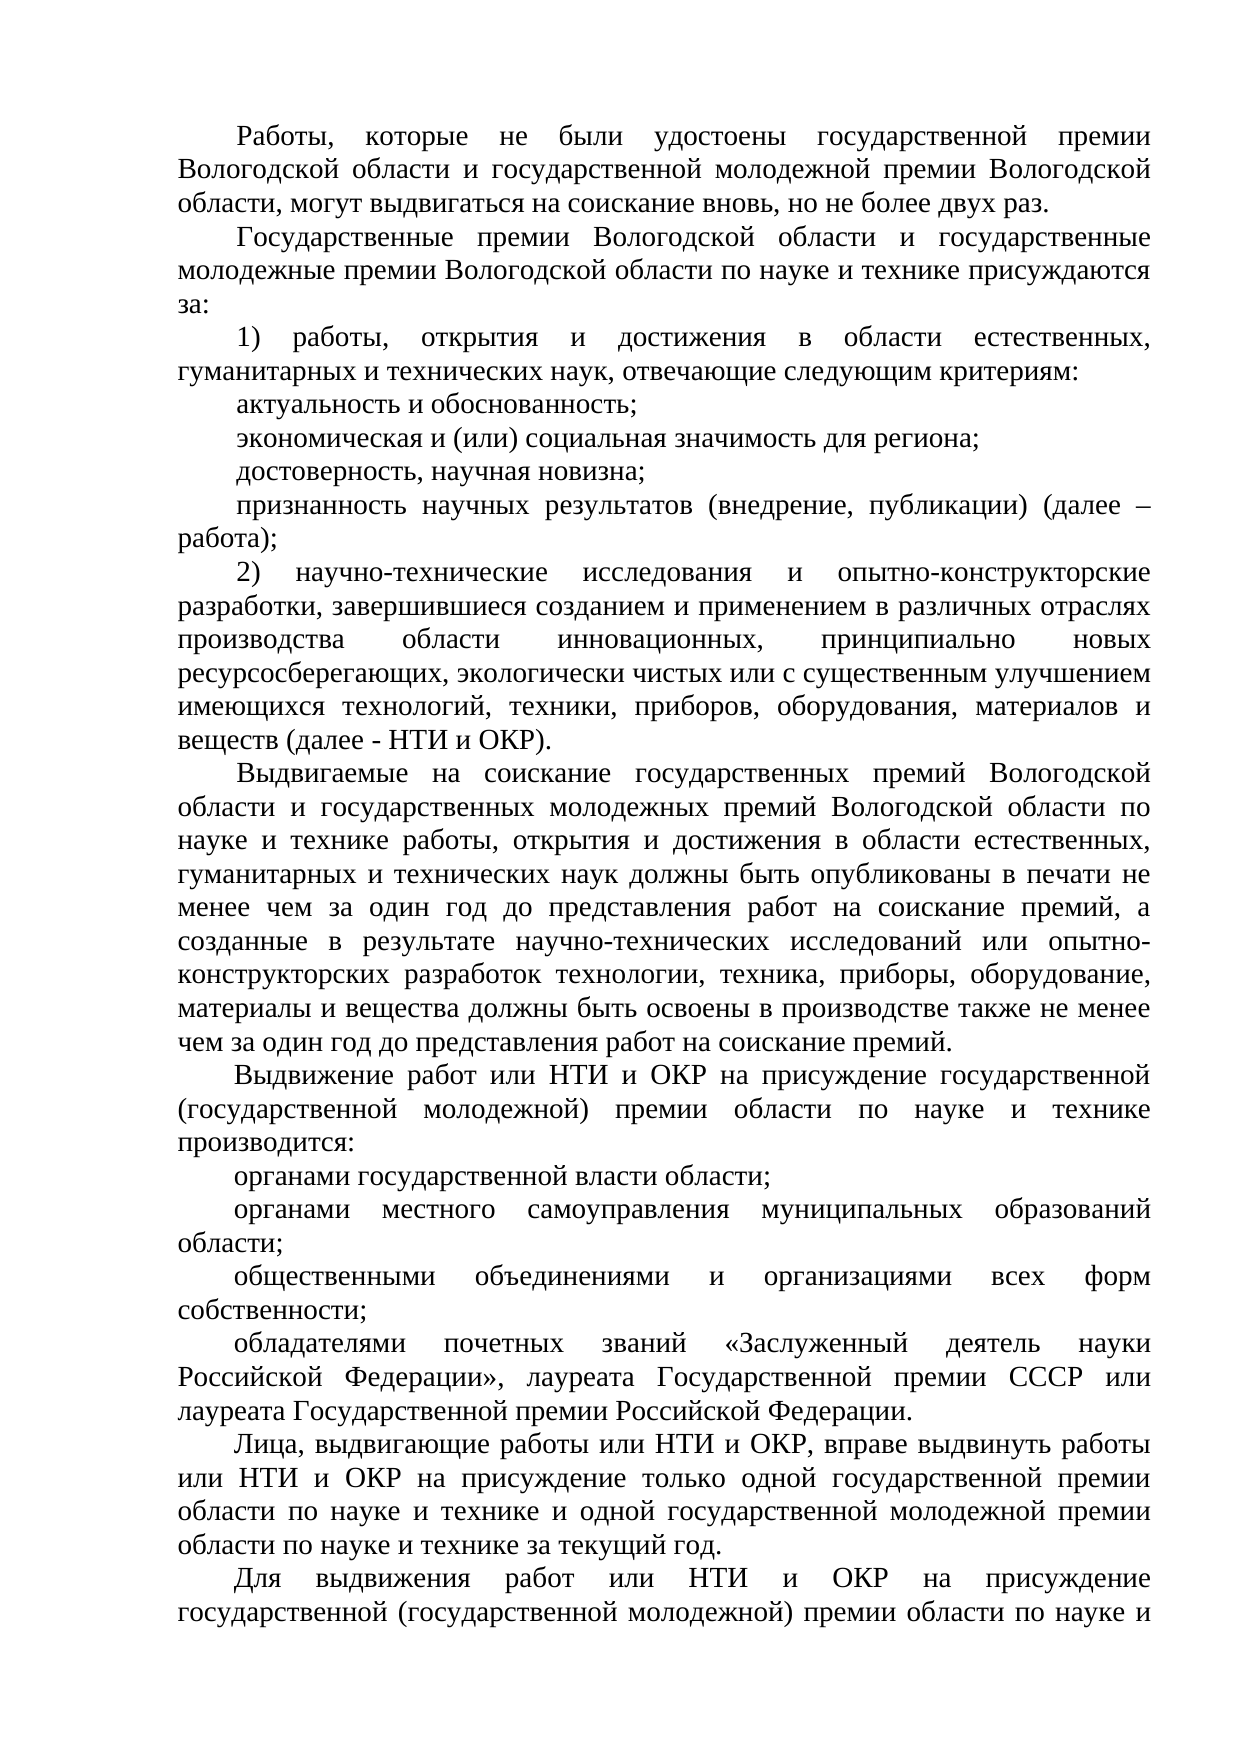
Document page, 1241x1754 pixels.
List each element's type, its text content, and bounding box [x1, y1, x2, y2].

text Выдвижение работ или НТИ и ОКР на присуждение государственной (государственной молодежной) премии области по науке и технике производится: [177, 1057, 1152, 1158]
text 2) научно-технические исследования и опытно-конструкторские разработки, завершившиеся созданием и применением в различных отраслях производства области инновационных, принципиально новых ресурсосберегающих, экологически чистых или с существенным улучшением имеющихся технологий, техники, приборов, оборудования, материалов и веществ (далее - НТИ и ОКР). [177, 554, 1152, 755]
text Работы, которые не были удостоены государственной премии Вологодской области и государственной молодежной премии Вологодской области, могут выдвигаться на соискание вновь, но не более двух раз. [177, 118, 1152, 219]
text общественными объединениями и организациями всех форм собственности; [177, 1258, 1152, 1326]
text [177, 1560, 1152, 1627]
text 1) работы, открытия и достижения в области естественных, гуманитарных и технических наук, отвечающие следующим критериям: [177, 319, 1152, 386]
text обладателями почетных званий «Заслуженный деятель науки Российской Федерации», лауреата Государственной премии СССР или лауреата Государственной премии Российской Федерации. [177, 1326, 1152, 1426]
text Государственные премии Вологодской области и государственные молодежные премии Вологодской области по науке и технике присуждаются за: [177, 219, 1152, 319]
text Выдвигаемые на соискание государственных премий Вологодской области и государственных молодежных премий Вологодской области по науке и технике работы, открытия и достижения в области естественных, гуманитарных и технических наук должны быть опубликованы в печати не менее чем за один год до представления работ на соискание премий, а созданные в результате научно-технических исследований или опытно-конструкторских разработок технологии, техника, приборы, оборудование, материалы и вещества должны быть освоены в производстве также не менее чем за один год до представления работ на соискание премий. [177, 755, 1152, 1057]
text Лица, выдвигающие работы или НТИ и ОКР, вправе выдвинуть работы или НТИ и ОКР на присуждение только одной государственной премии области по науке и технике и одной государственной молодежной премии области по науке и технике за текущий год. [177, 1426, 1152, 1560]
text органами государственной власти области; [177, 1158, 1152, 1191]
text органами местного самоуправления муниципальных образований области; [177, 1191, 1152, 1258]
text достоверность, научная новизна; [177, 453, 1152, 487]
text признанность научных результатов (внедрение, публикации) (далее – работа); [177, 487, 1152, 554]
text экономическая и (или) социальная значимость для региона; [177, 420, 1152, 453]
text актуальность и обоснованность; [177, 386, 1152, 420]
